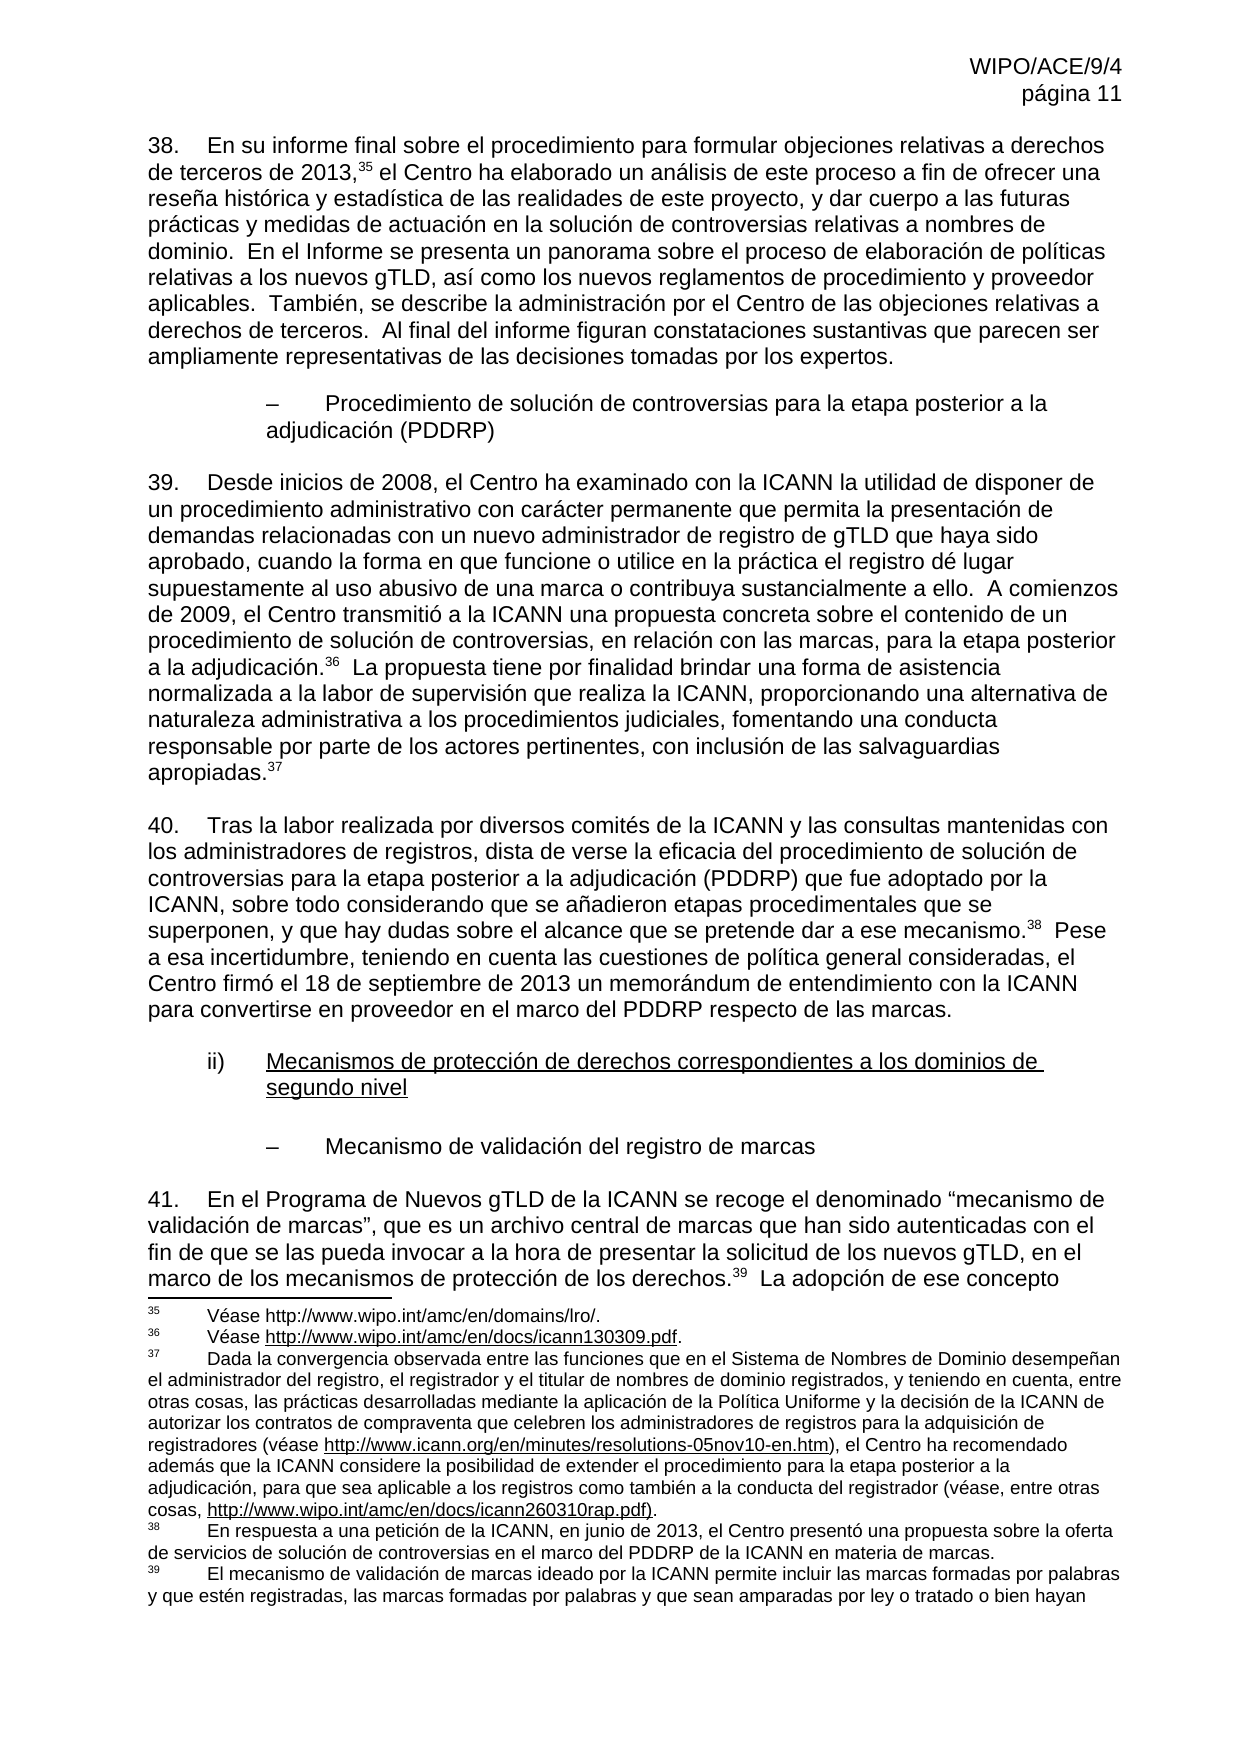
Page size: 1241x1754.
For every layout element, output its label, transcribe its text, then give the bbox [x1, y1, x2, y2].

text – Mecanismo de validación del registro de marcas [266, 1133, 1122, 1159]
list Tras la labor realizada por diversos comités de la ICANN y las consultas mantenidas con los administradores de registros, dista de verse la eficacia del procedimiento de solución de controversias para la etapa posterior a la adjudicación (PDDRP) que fue adoptado por la ICANN, sobre todo considerando que se añadieron etapas procedimentales que se superponen, y que hay dudas sobre el alcance que se pretende dar a ese mecanismo. Pese a esa incertidumbre, teniendo en cuenta las cuestiones de política general consideradas, el Centro firmó el 18 de septiembre de 2013 un memorándum de entendimiento con la ICANN para convertirse en proveedor en el marco del PDDRP respecto de las marcas. [148, 812, 1122, 1023]
list Desde inicios de 2008, el Centro ha examinado con la ICANN la utilidad de disponer de un procedimiento administrativo con carácter permanente que permita la presentación de demandas relacionadas con un nuevo administrador de registro de gTLD que haya sido aprobado, cuando la forma en que funcione o utilice en la práctica el registro dé lugar supuestamente al uso abusivo de una marca o contribuya sustancialmente a ello. A comienzos de 2009, el Centro transmitió a la ICANN una propuesta concreta sobre el contenido de un procedimiento de solución de controversias, en relación con las marcas, para la etapa posterior a la adjudicación. La propuesta tiene por finalidad brindar una forma de asistencia normalizada a la labor de supervisión que realiza la ICANN, proporcionando una alternativa de naturaleza administrativa a los procedimientos judiciales, fomentando una conducta responsable por parte de los actores pertinentes, con inclusión de las salvaguardias apropiadas. [148, 469, 1122, 786]
subtitle ii) Mecanismos de protección de derechos correspondientes a los dominios de segundo nivel [207, 1048, 1122, 1100]
list En su informe final sobre el procedimiento para formular objeciones relativas a derechos de terceros de 2013, el Centro ha elaborado un análisis de este proceso a fin de ofrecer una reseña histórica y estadística de las realidades de este proyecto, y dar cuerpo a las futuras prácticas y medidas de actuación en la solución de controversias relativas a nombres de dominio. En el Informe se presenta un panorama sobre el proceso de elaboración de políticas relativas a los nuevos gTLD, así como los nuevos reglamentos de procedimiento y proveedor aplicables. También, se describe la administración por el Centro de las objeciones relativas a derechos de terceros. Al final del informe figuran constataciones sustantivas que parecen ser ampliamente representativas de las decisiones tomadas por los expertos. [148, 132, 1122, 369]
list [148, 1186, 1122, 1291]
text – Procedimiento de solución de controversias para la etapa posterior a la adjudicación (PDDRP) [266, 390, 1122, 443]
